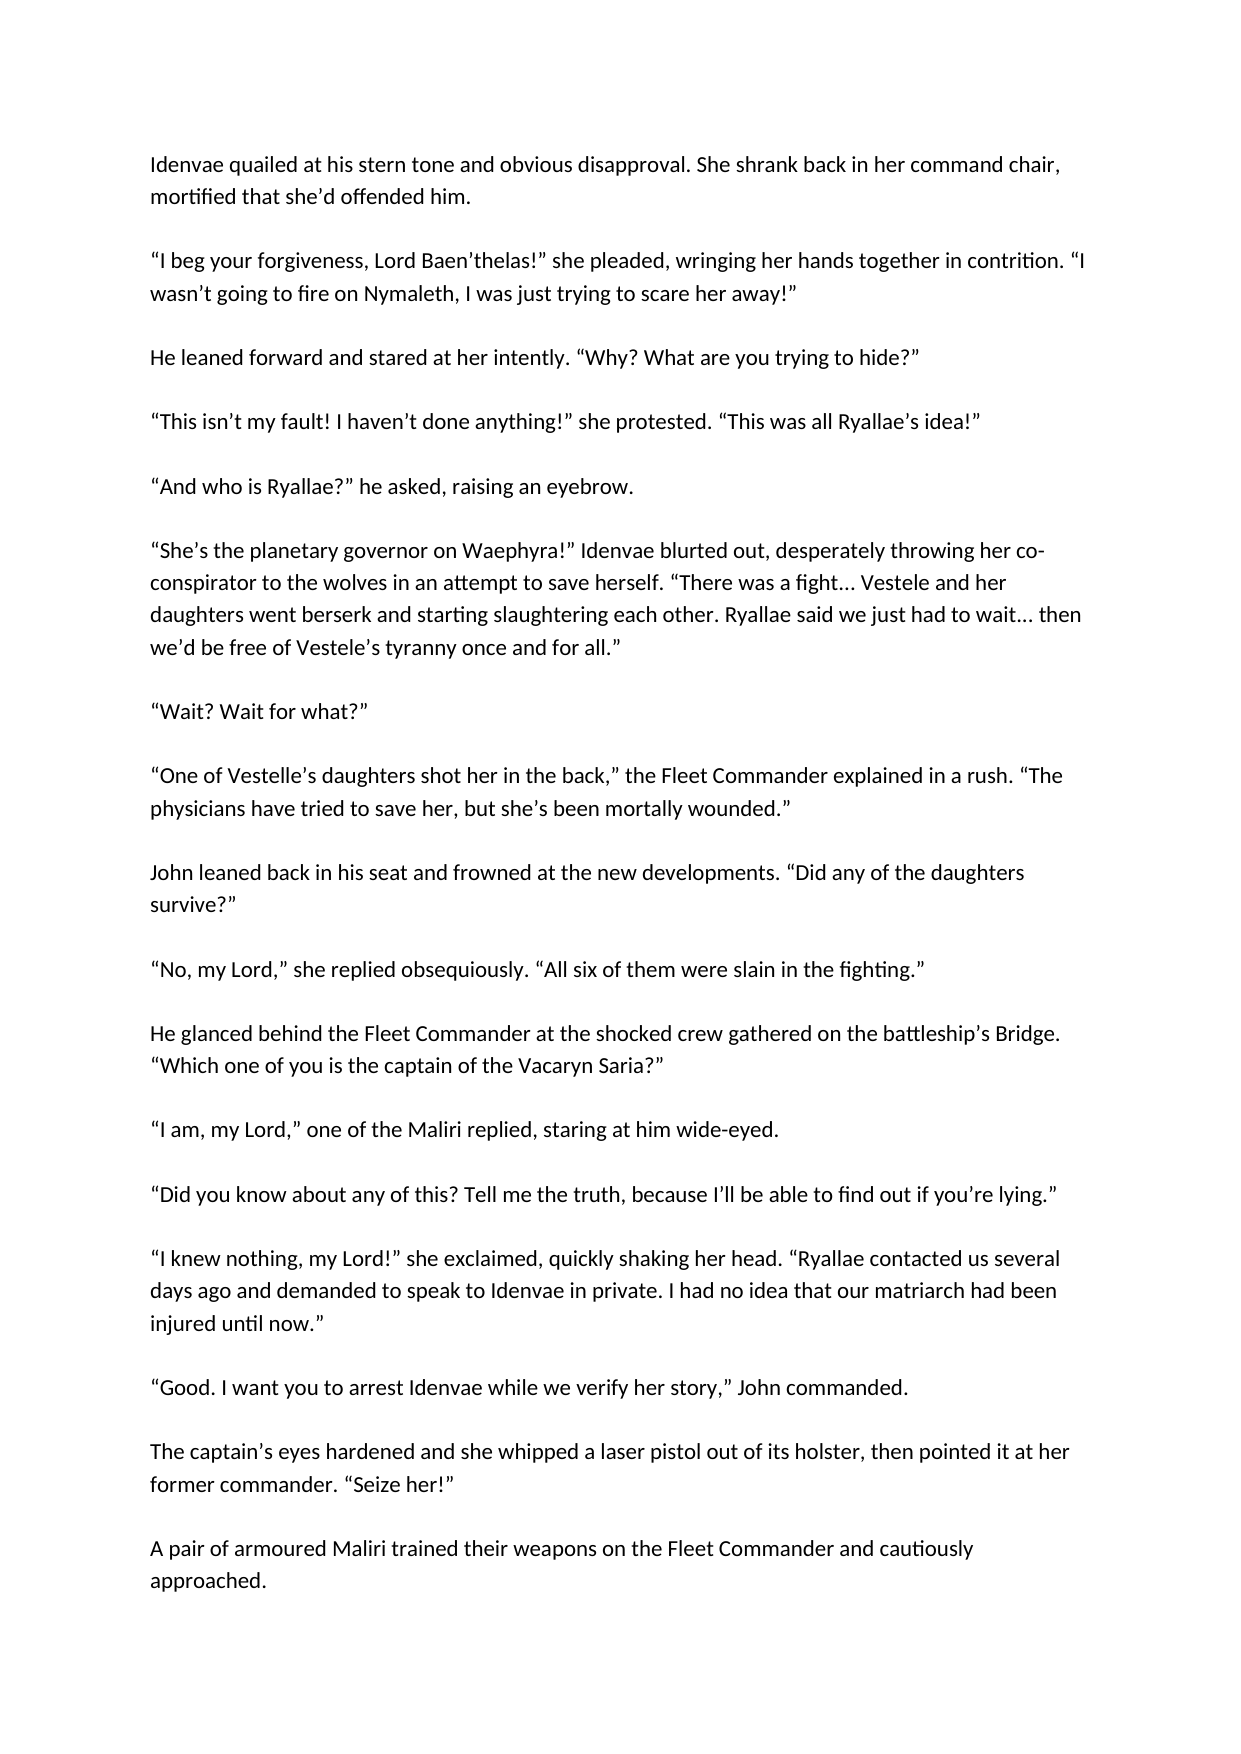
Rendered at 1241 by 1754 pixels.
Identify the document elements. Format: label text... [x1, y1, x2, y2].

text “This isn’t my fault! I haven’t done anything!” she protested. “This was all Ryallae’s idea!” [150, 407, 1090, 436]
text A pair of armoured Maliri trained their weapons on the Fleet Commander and cautiously approached. [150, 1534, 1090, 1594]
text “Wait? Wait for what?” [150, 697, 1090, 725]
text “Did you know about any of this? Tell me the truth, because I’ll be able to find out if you’re lying.” [150, 1180, 1090, 1208]
text “One of Vestelle’s daughters shot her in the back,” the Fleet Commander explained in a rush. “The physicians have tried to save her, but she’s been mortally wounded.” [150, 762, 1090, 822]
text “And who is Ryallae?” he asked, raising an eyebrow. [150, 472, 1090, 500]
text “I am, my Lord,” one of the Maliri replied, staring at him wide-eyed. [150, 1116, 1090, 1144]
text “I knew nothing, my Lord!” she exclaimed, quickly shaking her head. “Ryallae contacted us several days ago and demanded to speak to Idenvae in private. I had no idea that our matriarch had been injured until now.” [150, 1244, 1090, 1337]
text “I beg your forgiveness, Lord Baen’thelas!” she pleaded, wringing her hands together in contrition. “I wasn’t going to fire on Nymaleth, I was just trying to scare her away!” [150, 247, 1090, 307]
text He leaned forward and stared at her intently. “Why? What are you trying to hide?” [150, 343, 1090, 371]
text “No, my Lord,” she replied obsequiously. “All six of them were slain in the fighting.” [150, 955, 1090, 983]
text John leaned back in his seat and frowned at the new developments. “Did any of the daughters survive?” [150, 858, 1090, 918]
text The captain’s eyes hardened and she whipped a laser pistol out of its holster, then pointed it at her former commander. “Seize her!” [150, 1437, 1090, 1498]
text “Good. I want you to arrest Idenvae while we verify her story,” John commanded. [150, 1373, 1090, 1401]
text Idenvae quailed at his stern tone and obvious disapproval. She shrank back in her command chair, mortified that she’d offended him. [150, 150, 1090, 210]
text He glanced behind the Fleet Commander at the shocked crew gathered on the battleship’s Bridge. “Which one of you is the captain of the Vacaryn Saria?” [150, 1019, 1090, 1079]
text “She’s the planetary governor on Waephyra!” Idenvae blurted out, desperately throwing her co-conspirator to the wolves in an attempt to save herself. “There was a fight... Vestele and her daughters went berserk and starting slaughtering each other. Ryallae said we just had to wait... then we’d be free of Vestele’s tyranny once and for all.” [150, 536, 1090, 661]
